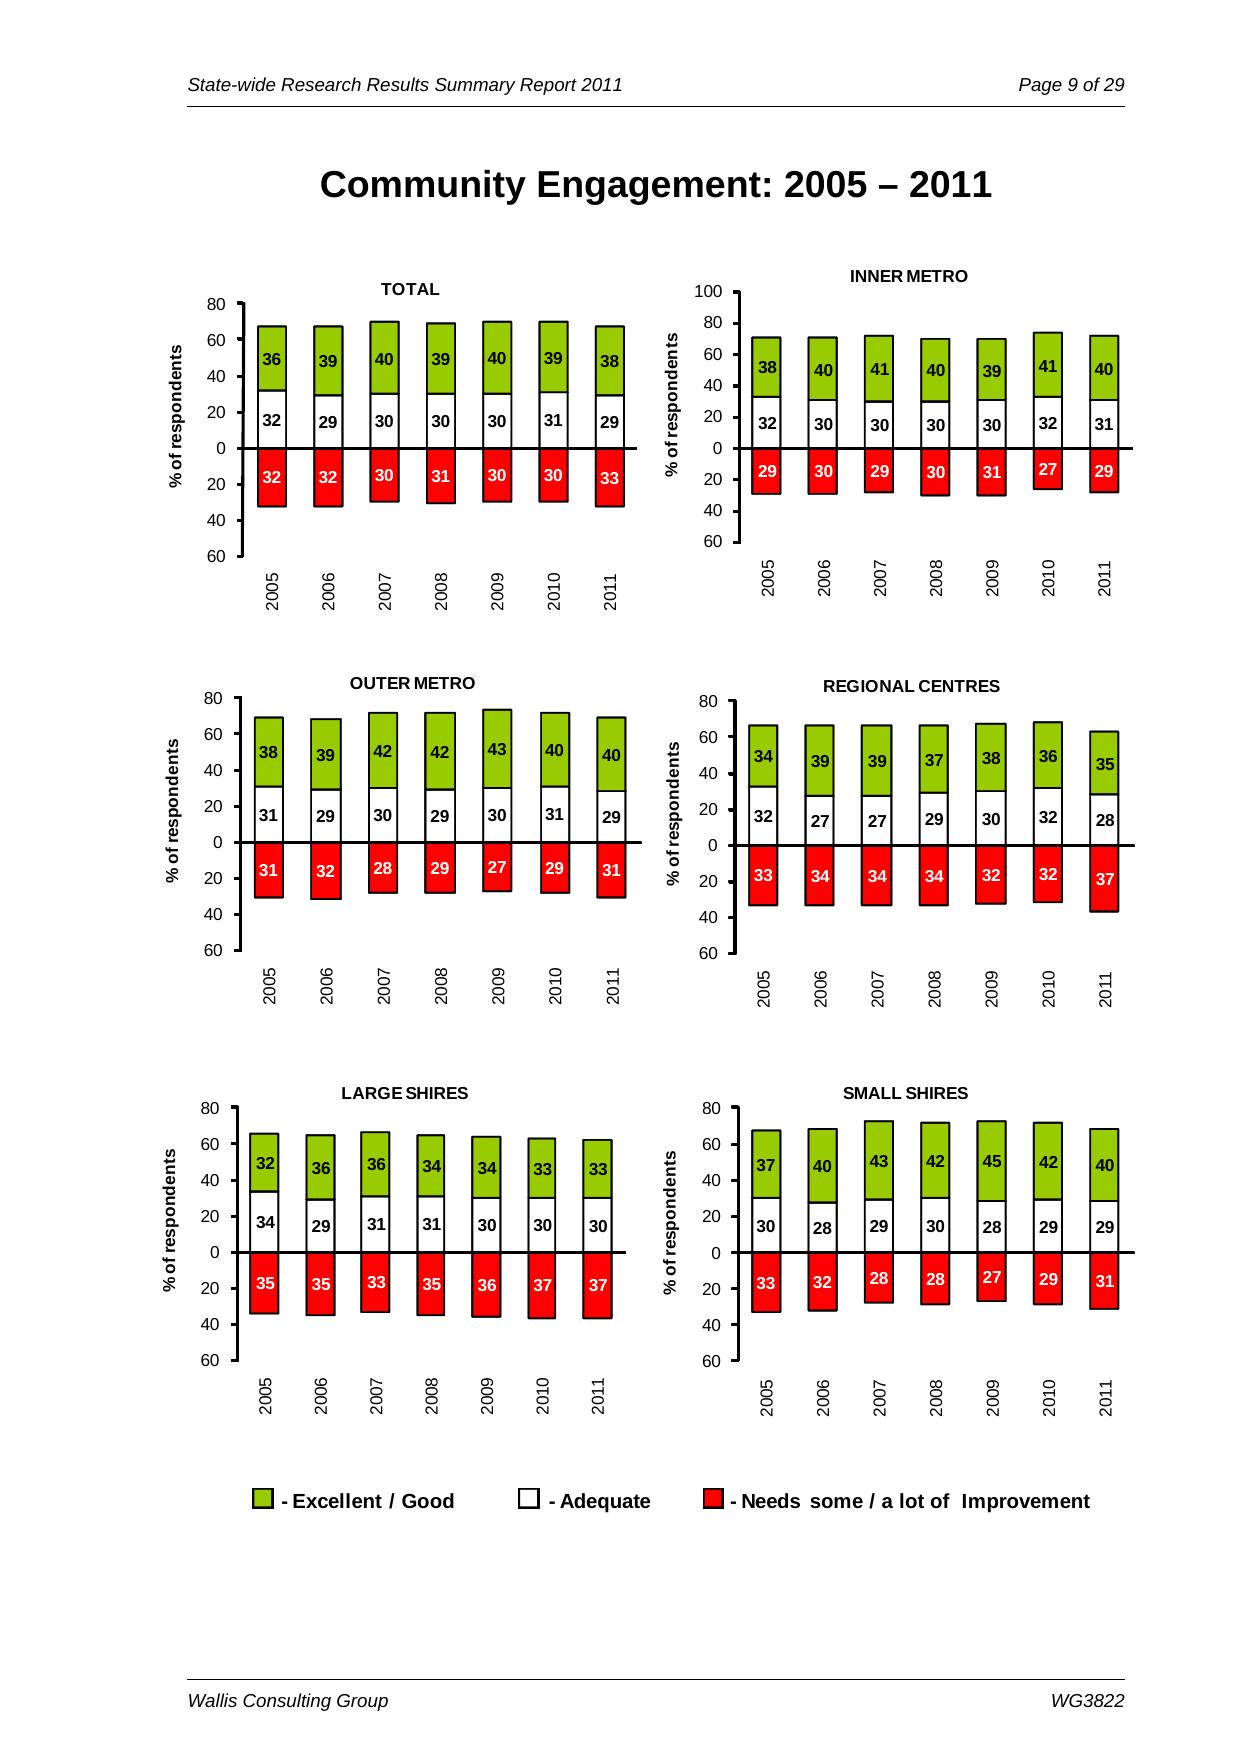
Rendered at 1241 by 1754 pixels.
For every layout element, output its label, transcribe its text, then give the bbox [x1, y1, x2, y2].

subtitle Community Engagement: 2005 – 2011 [187, 162, 1125, 205]
